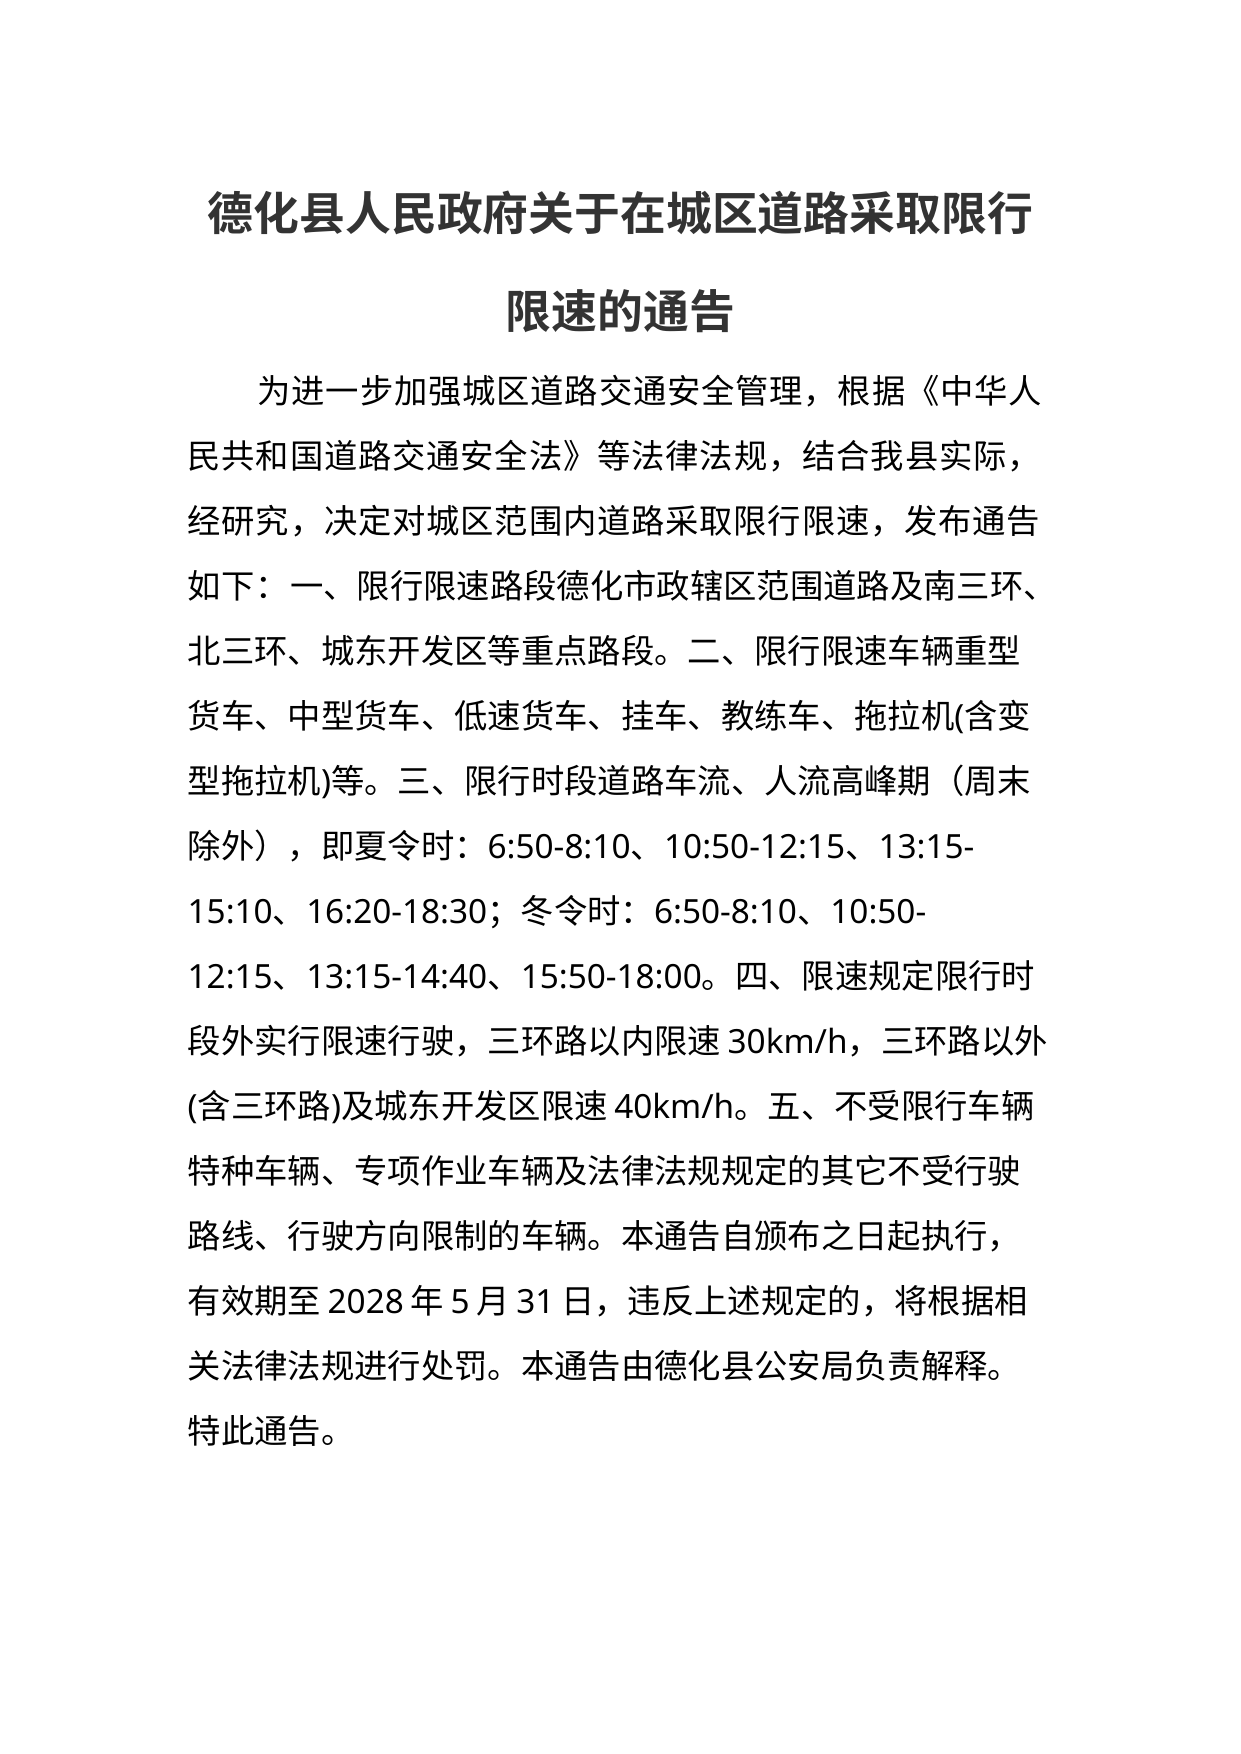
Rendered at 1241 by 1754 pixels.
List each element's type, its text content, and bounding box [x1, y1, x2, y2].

text 为进一步加强城区道路交通安全管理，根据《中华人民共和国道路交通安全法》等法律法规，结合我县实际，经研究，决定对城区范围内道路采取限行限速，发布通告如下：一、限行限速路段德化市政辖区范围道路及南三环、北三环、城东开发区等重点路段。二、限行限速车辆重型货车、中型货车、低速货车、挂车、教练车、拖拉机(含变型拖拉机)等。三、限行时段道路车流、人流高峰期（周末除外），即夏令时：6:50-8:10、10:50-12:15、13:15-15:10、16:20-18:30；冬令时：6:50-8:10、10:50-12:15、13:15-14:40、15:50-18:00。四、限速规定限行时段外实行限速行驶，三环路以内限速30km/h，三环路以外(含三环路)及城东开发区限速40km/h。五、不受限行车辆特种车辆、专项作业车辆及法律法规规定的其它不受行驶路线、行驶方向限制的车辆。本通告自颁布之日起执行，有效期至2028年5月31日，违反上述规定的，将根据相关法律法规进行处罚。本通告由德化县公安局负责解释。特此通告。 [187, 357, 1053, 1559]
text 德化县人民政府关于在城区道路采取限行限速的通告 [187, 162, 1053, 357]
